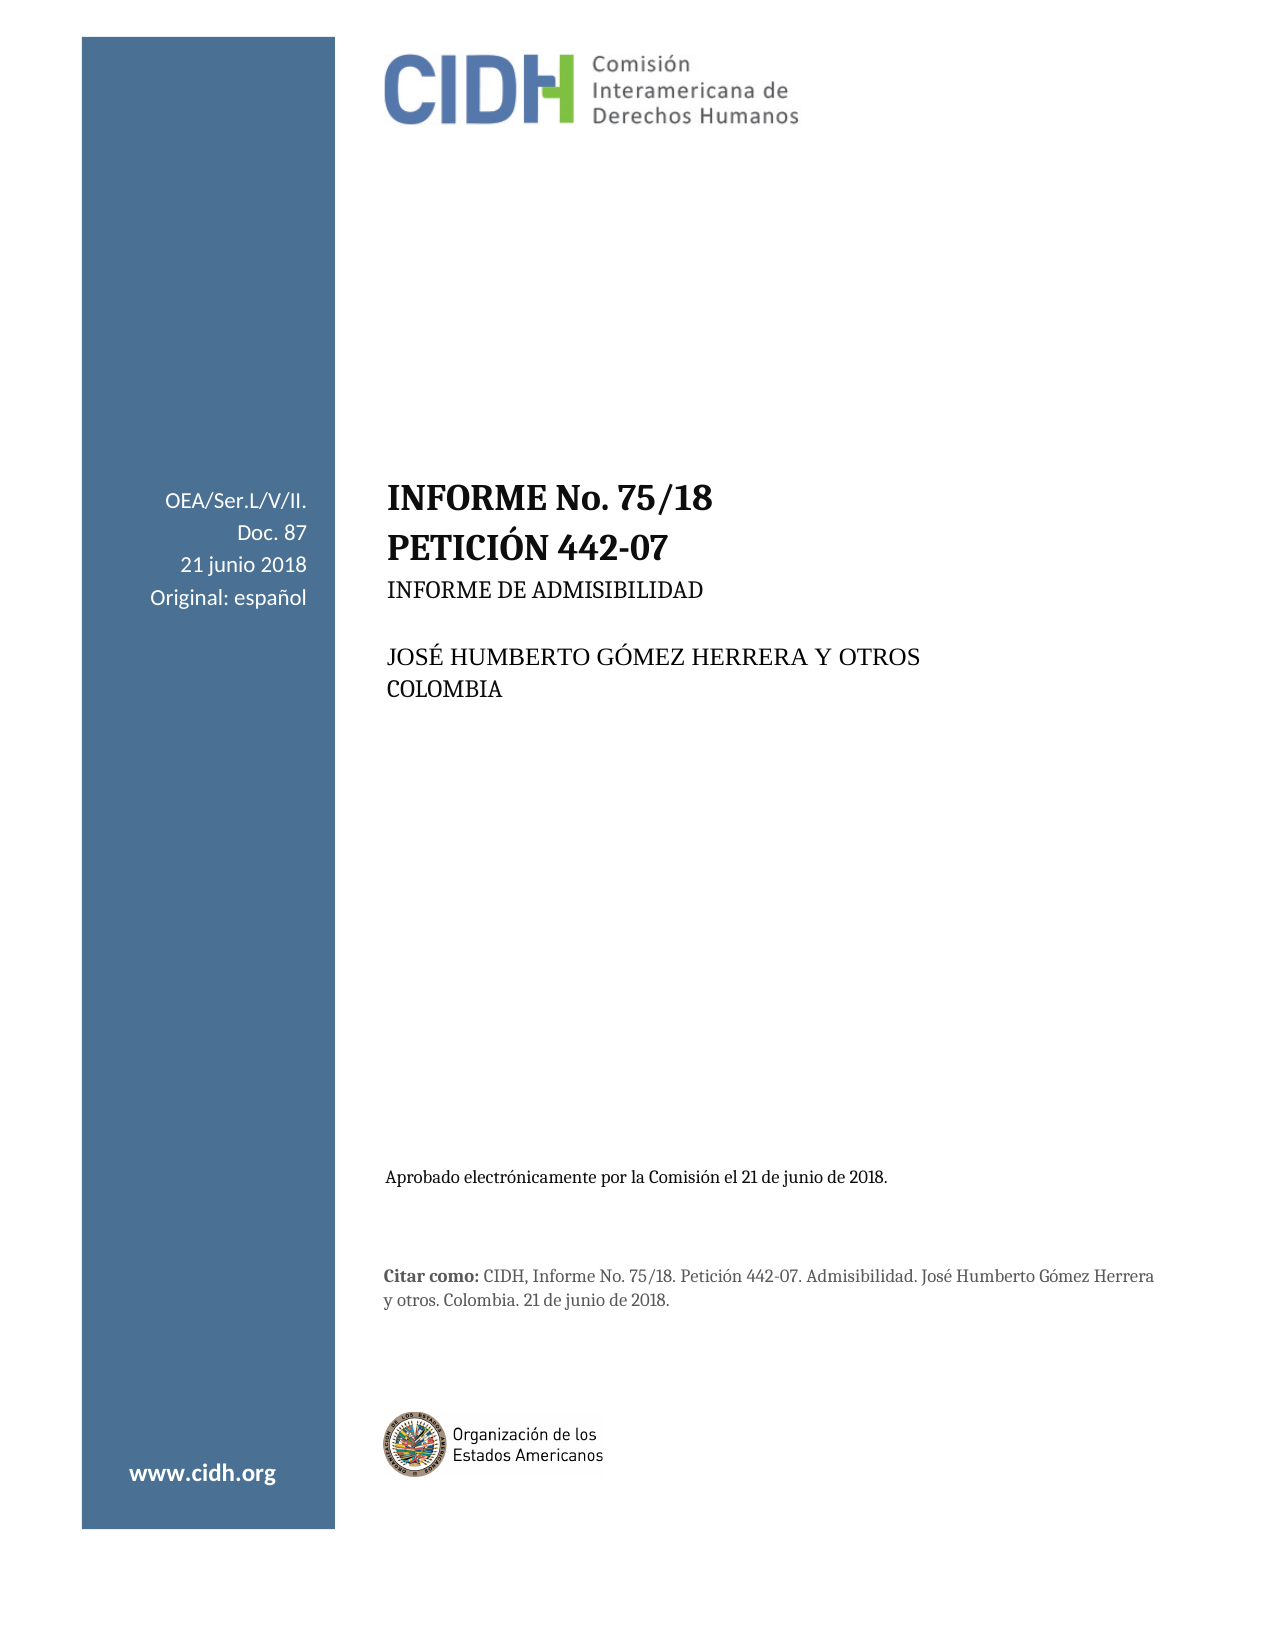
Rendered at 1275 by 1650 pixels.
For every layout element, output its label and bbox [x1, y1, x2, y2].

picture [383, 1412, 603, 1477]
picture [375, 47, 810, 131]
